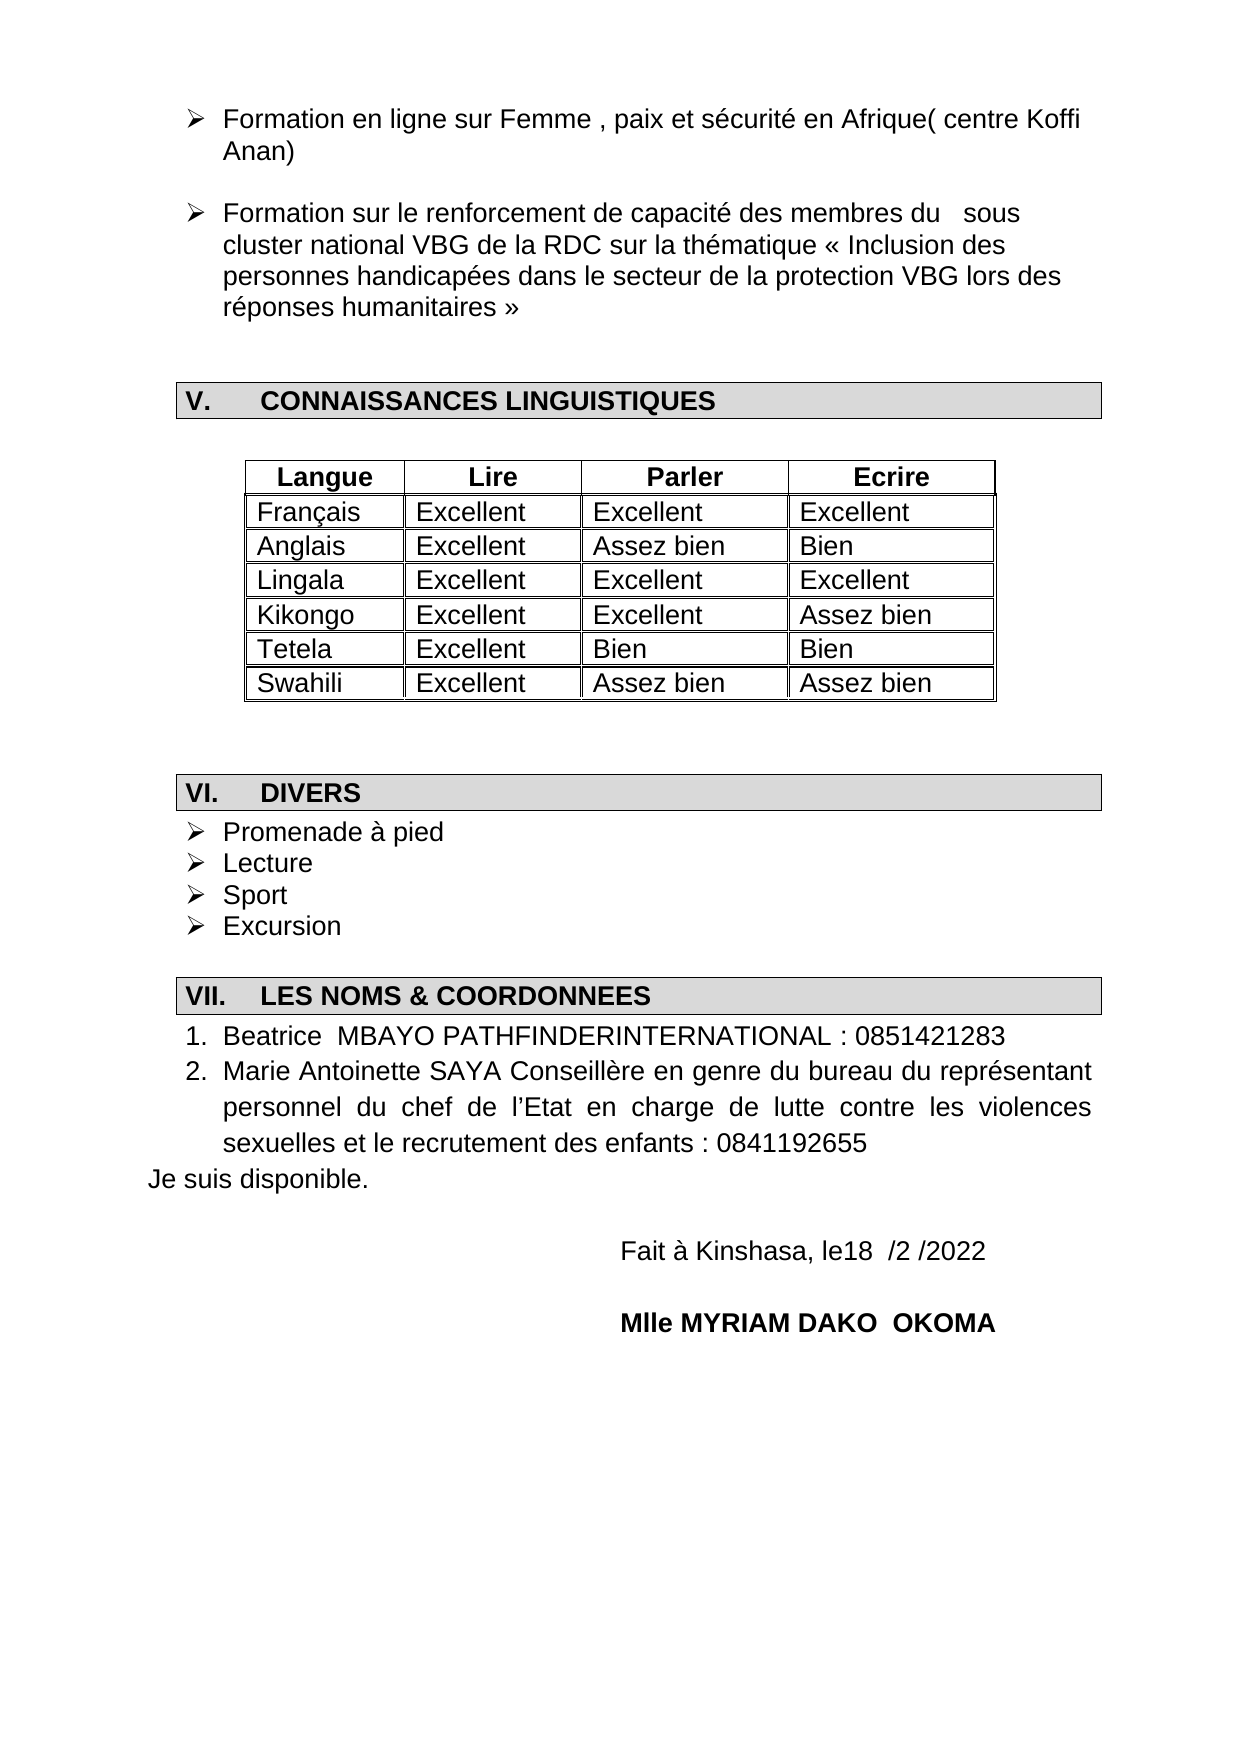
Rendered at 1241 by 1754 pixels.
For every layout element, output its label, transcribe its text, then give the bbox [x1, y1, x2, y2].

list Marie Antoinette SAYA Conseillère en genre du bureau du représentant personnel du chef de l’Etat en charge de lutte contre les violences sexuelles et le recrutement des enfants : 0841192655 [185, 1055, 1093, 1158]
table_cell Assez bien [583, 530, 787, 561]
table_cell Excellent [406, 599, 580, 630]
text Fait à Kinshasa, le18 /2 /2022 [148, 1235, 1093, 1266]
table_cell Excellent [583, 599, 787, 630]
list CONNAISSANCES LINGUISTIQUES [177, 383, 1101, 418]
table_cell Anglais [247, 530, 403, 561]
table_cell Excellent [583, 496, 787, 527]
table_header Parler [582, 461, 788, 492]
list Lecture [185, 847, 1093, 879]
table_cell Tetela [247, 633, 403, 664]
table_cell Excellent [790, 496, 993, 527]
table_header Langue [246, 461, 404, 492]
table_cell Assez bien [788, 667, 993, 699]
text Mlle MYRIAM DAKO OKOMA [148, 1307, 1093, 1338]
table_cell Assez bien [581, 667, 788, 699]
table_cell Excellent [406, 496, 580, 527]
table_cell Assez bien [790, 599, 993, 630]
table_cell Kikongo [247, 599, 403, 630]
table_cell Excellent [404, 667, 581, 699]
list Beatrice MBAYO PATHFINDERINTERNATIONAL : 0851421283 [185, 1019, 1093, 1051]
table_cell Bien [790, 633, 993, 664]
list LES NOMS & COORDONNEES [177, 978, 1101, 1014]
list Promenade à pied [185, 816, 1093, 847]
table_cell Swahili [247, 668, 404, 699]
table_cell Excellent [406, 633, 580, 664]
table_cell Excellent [583, 564, 787, 596]
table_header Ecrire [789, 461, 994, 492]
table_cell Excellent [406, 564, 580, 596]
table_cell Excellent [406, 530, 580, 561]
table_cell Excellent [790, 564, 993, 596]
table_header Lire [405, 461, 581, 492]
list Formation sur le renforcement de capacité des membres du sous cluster national VBG de la RDC sur la thématique « Inclusion des personnes handicapées dans le secteur de la protection VBG lors des réponses humanitaires » [185, 197, 1093, 322]
table_cell Bien [583, 633, 787, 664]
table_cell Lingala [247, 564, 403, 596]
list Excursion [185, 910, 1093, 941]
table_cell Français [247, 496, 403, 527]
list Formation en ligne sur Femme , paix et sécurité en Afrique( centre Koffi Anan) [185, 103, 1093, 166]
list DIVERS [177, 775, 1101, 810]
text Je suis disponible. [148, 1163, 1093, 1194]
list Sport [185, 879, 1093, 910]
table_cell Bien [790, 530, 993, 561]
